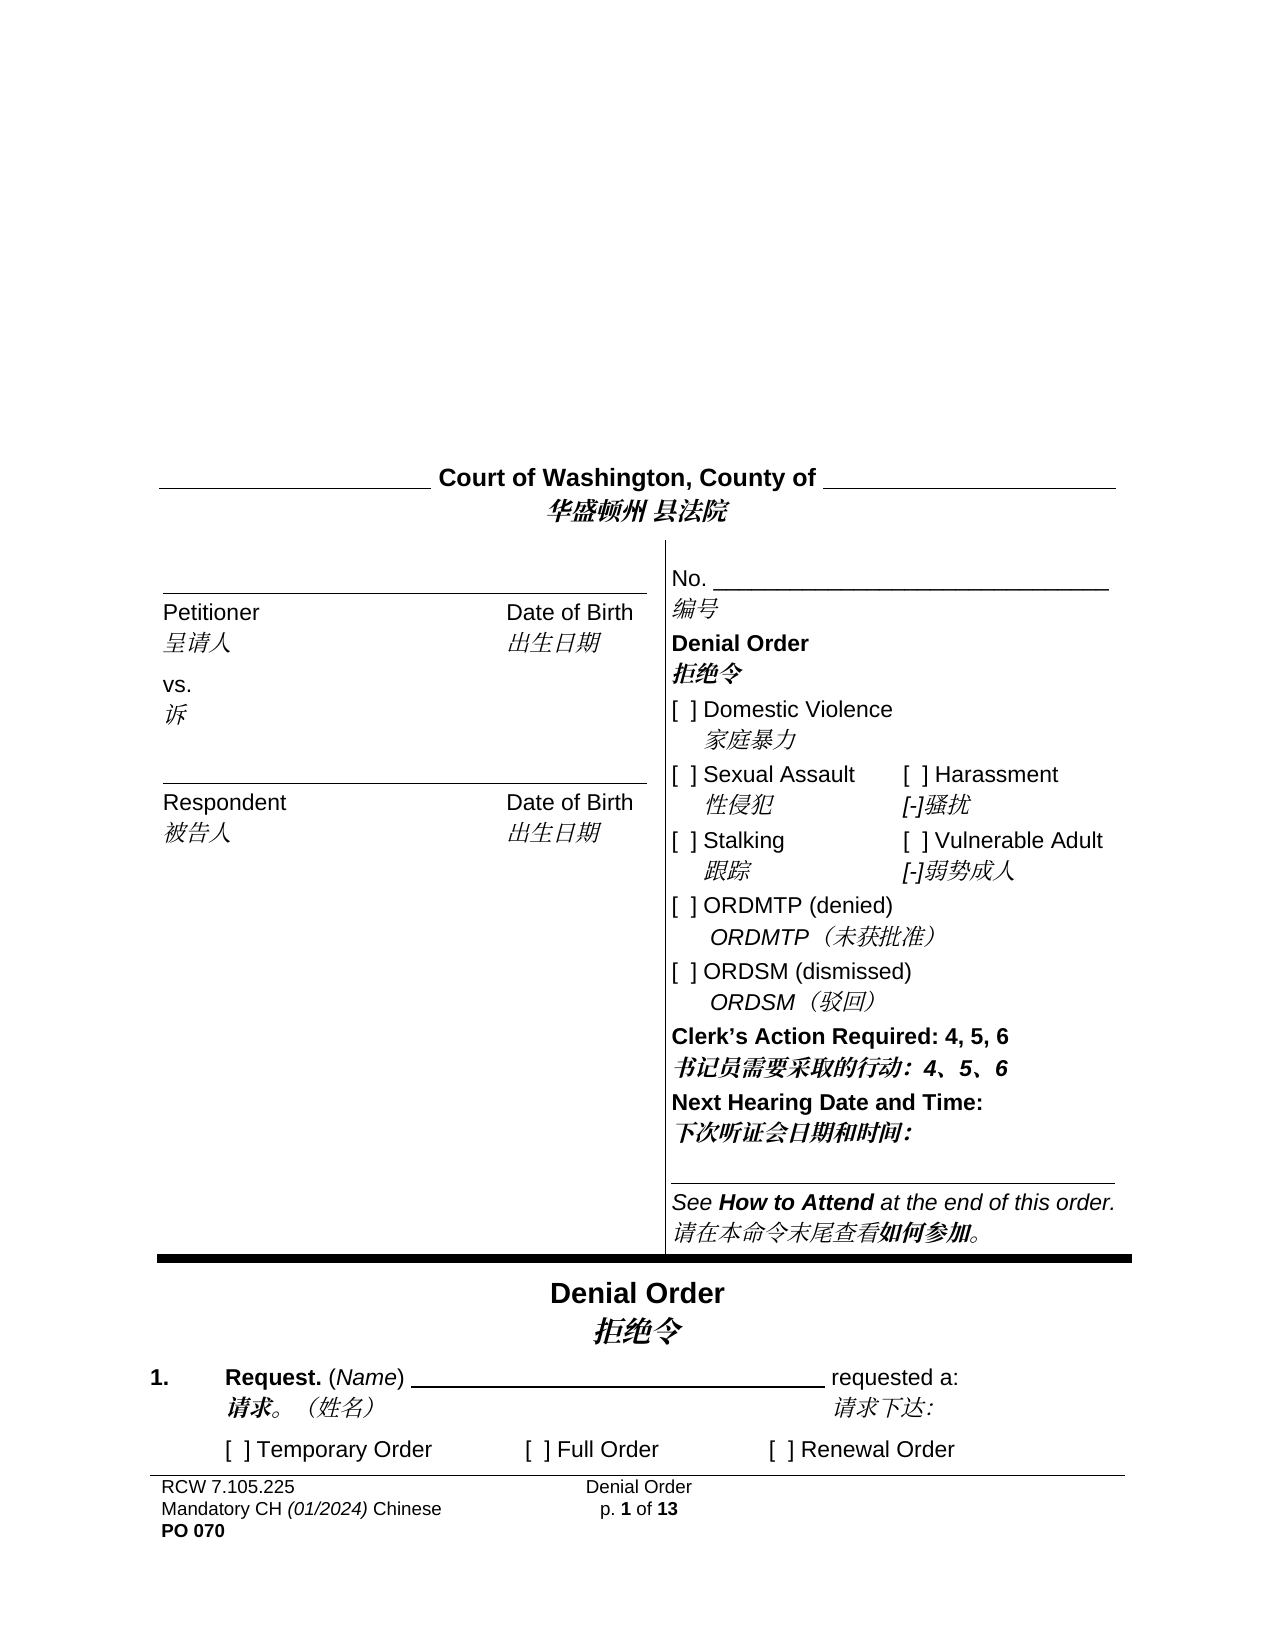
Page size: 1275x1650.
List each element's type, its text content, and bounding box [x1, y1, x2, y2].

table_header Petitioner Date of Birth 呈请人 出生日期 vs. 诉 Respondent Date of Birth 被告人 出生日期 [157, 540, 665, 1254]
text Court of Washington, County of [150, 462, 1125, 491]
text 华盛顿州 县法院 [150, 491, 1125, 527]
text 请求。（姓名） 请求下达： [150, 1390, 1125, 1423]
text Denial Order [150, 1276, 1125, 1309]
text [ ] Temporary Order [ ] Full Order [ ] Renewal Order [225, 1436, 1125, 1462]
text 拒绝令 [150, 1309, 1125, 1351]
table_header No. _______________________________ 编号 Denial Order 拒绝令 [ ] Domestic Violence 家庭暴力 [ ] Sexual Assault [ ] Harassment 性侵犯 [-]骚扰 [ ] Stalking [ ] Vulnerable Adult 跟踪 [-]弱势成人 [ ] ORDMTP (denied) ORDMTP（未获批准） [ ] ORDSM (dismissed) ORDSM（驳回） Clerk’s Action Required: 4, 5, 6 书记员需要采取的行动：4、5、6 Next Hearing Date and Time: 下次听证会日期和时间： See How to Attend at the end of this order. 请在本命令末尾查看如何参加。 [666, 540, 1132, 1254]
text 1. Request. (Name) requested a: [150, 1364, 1125, 1390]
